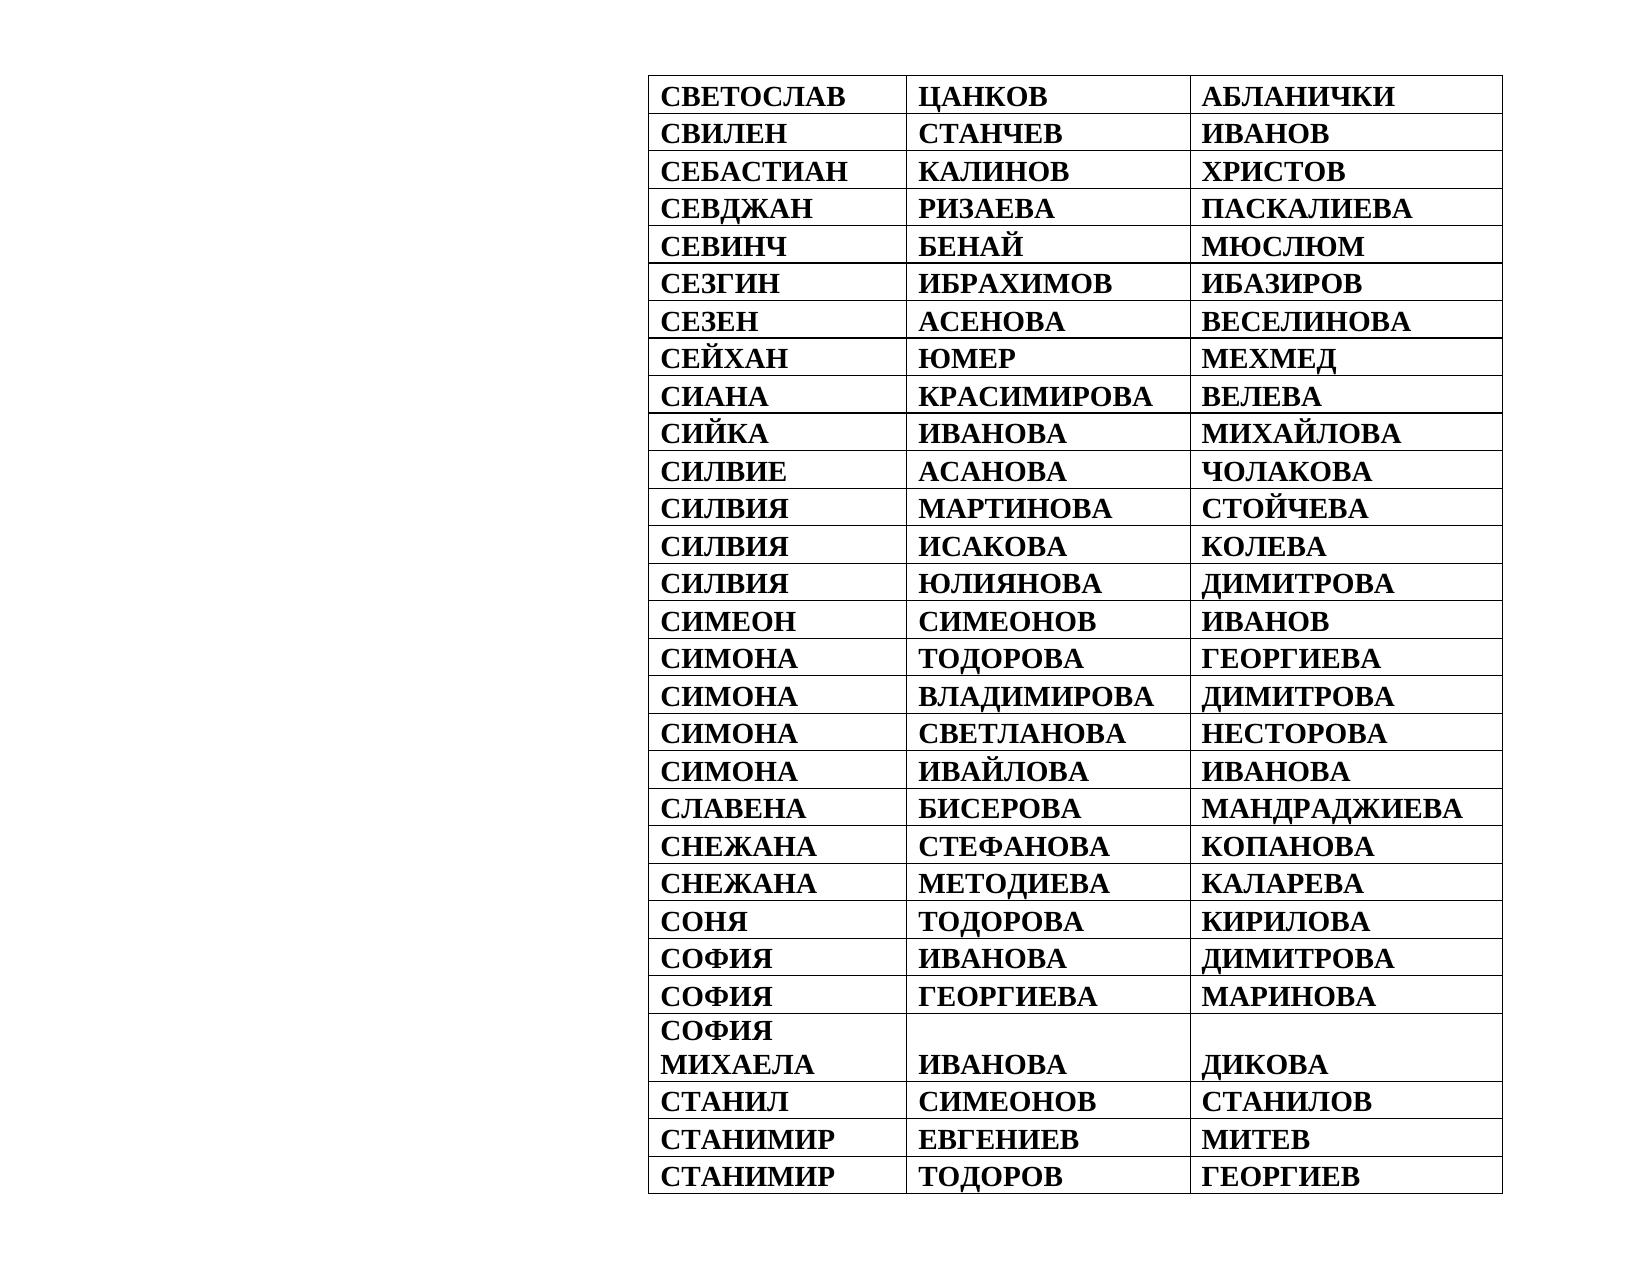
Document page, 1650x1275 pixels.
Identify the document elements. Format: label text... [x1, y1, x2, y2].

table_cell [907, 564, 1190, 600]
table_cell ИБРАХИМОВ [907, 264, 1190, 300]
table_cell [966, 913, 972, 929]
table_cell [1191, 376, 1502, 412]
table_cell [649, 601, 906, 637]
table_cell СЕВДЖАН [649, 189, 906, 225]
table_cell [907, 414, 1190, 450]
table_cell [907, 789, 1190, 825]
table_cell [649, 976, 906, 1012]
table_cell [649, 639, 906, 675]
table_cell СЕЗЕН [649, 301, 906, 337]
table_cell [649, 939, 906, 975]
table_cell МЮСЛЮМ [1191, 226, 1502, 262]
table_cell ХРИСТОВ [1191, 151, 1502, 187]
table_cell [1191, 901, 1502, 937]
table_cell ЦАНКОВ [907, 76, 1190, 112]
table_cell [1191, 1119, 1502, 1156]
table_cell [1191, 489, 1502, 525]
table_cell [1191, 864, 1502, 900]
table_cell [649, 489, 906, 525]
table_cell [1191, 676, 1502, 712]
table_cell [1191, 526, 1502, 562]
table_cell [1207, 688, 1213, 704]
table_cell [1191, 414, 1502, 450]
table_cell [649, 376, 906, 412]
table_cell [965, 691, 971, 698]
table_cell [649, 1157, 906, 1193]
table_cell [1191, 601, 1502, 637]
table_cell СЕЗГИН [649, 264, 906, 300]
table_cell СВЕТОСЛАВ [649, 76, 906, 112]
table_cell СЕБАСТИАН [649, 151, 906, 187]
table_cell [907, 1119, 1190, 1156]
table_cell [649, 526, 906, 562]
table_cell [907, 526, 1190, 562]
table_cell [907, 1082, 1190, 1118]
table_cell СЕЙХАН [649, 339, 906, 375]
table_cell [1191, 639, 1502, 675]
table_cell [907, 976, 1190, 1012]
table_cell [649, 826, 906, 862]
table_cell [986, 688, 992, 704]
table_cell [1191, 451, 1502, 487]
table_cell СТАНЧЕВ [907, 114, 1190, 150]
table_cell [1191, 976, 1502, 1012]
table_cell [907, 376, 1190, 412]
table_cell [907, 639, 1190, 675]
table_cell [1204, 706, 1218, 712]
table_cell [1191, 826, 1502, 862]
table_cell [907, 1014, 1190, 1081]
table_cell АСЕНОВА [907, 301, 1190, 337]
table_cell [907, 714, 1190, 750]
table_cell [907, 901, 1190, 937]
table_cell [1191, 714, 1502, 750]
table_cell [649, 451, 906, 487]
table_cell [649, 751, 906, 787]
table_cell АБЛАНИЧКИ [1191, 76, 1502, 112]
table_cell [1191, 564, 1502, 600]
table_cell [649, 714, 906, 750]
table_cell ИБАЗИРОВ [1191, 264, 1502, 300]
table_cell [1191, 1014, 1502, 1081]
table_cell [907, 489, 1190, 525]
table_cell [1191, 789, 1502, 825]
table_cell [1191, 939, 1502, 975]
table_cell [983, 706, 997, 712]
table_cell ПАСКАЛИЕВА [1191, 189, 1502, 225]
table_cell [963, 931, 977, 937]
table_cell ЮМЕР [907, 339, 1190, 375]
table_cell РИЗАЕВА [907, 189, 1190, 225]
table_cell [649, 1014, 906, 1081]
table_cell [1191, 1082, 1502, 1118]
table_cell КАЛИНОВ [907, 151, 1190, 187]
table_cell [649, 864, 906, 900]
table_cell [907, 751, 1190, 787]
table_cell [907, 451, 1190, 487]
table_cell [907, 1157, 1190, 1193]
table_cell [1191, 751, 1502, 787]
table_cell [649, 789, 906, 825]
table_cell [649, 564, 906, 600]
table_cell БЕНАЙ [907, 226, 1190, 262]
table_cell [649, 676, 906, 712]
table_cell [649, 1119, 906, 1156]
table_cell МЕХМЕД [1191, 339, 1502, 375]
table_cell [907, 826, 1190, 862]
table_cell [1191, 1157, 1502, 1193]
table_cell ИВАНОВ [1191, 114, 1502, 150]
table_cell СЕВИНЧ [649, 226, 906, 262]
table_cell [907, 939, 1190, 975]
table_cell СВИЛЕН [649, 114, 906, 150]
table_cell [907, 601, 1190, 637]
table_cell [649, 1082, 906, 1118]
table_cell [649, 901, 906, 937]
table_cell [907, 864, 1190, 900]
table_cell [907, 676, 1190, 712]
table_cell ВЕСЕЛИНОВА [1191, 301, 1502, 337]
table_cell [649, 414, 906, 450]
